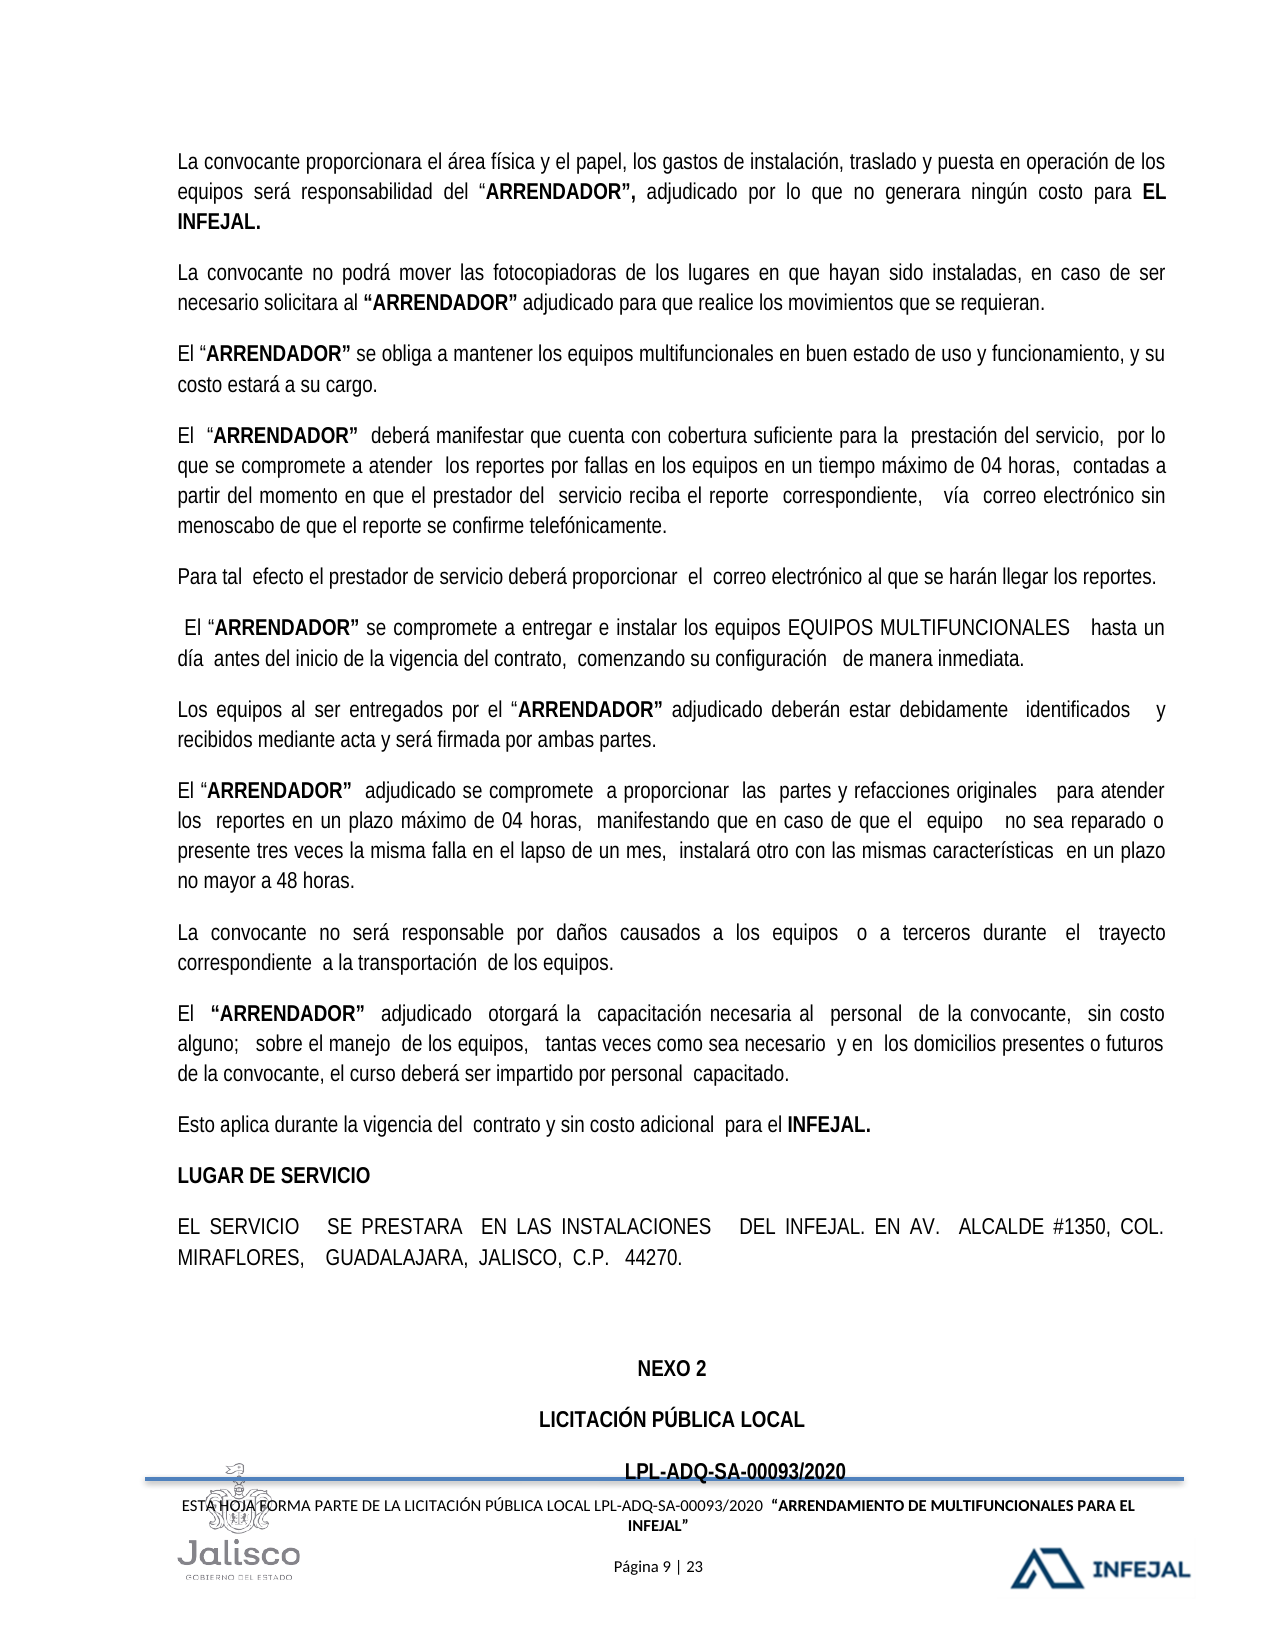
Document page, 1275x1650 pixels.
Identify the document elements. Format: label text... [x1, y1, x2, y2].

text La convocante no será responsable por daños causados a los equipos o a terceros durante el trayecto correspondiente a la transportación de los equipos. [177, 918, 1167, 975]
text El “ARRENDADOR” adjudicado se compromete a proporcionar las partes y refacciones originales para atender los reportes en un plazo máximo de 04 horas, manifestando que en caso de que el equipo no sea reparado o presente tres veces la misma falla en el lapso de un mes, instalará otro con las mismas características en un plazo no mayor a 48 horas. [177, 777, 1167, 894]
text NEXO 2 [177, 1355, 1167, 1381]
text La convocante proporcionara el área física y el papel, los gastos de instalación, traslado y puesta en operación de los equipos será responsabilidad del “ARRENDADOR”, adjudicado por lo que no generara ningún costo para EL INFEJAL. [177, 148, 1167, 234]
text Para tal efecto el prestador de servicio deberá proporcionar el correo electrónico al que se harán llegar los reportes. [177, 563, 1167, 589]
text El “ARRENDADOR” deberá manifestar que cuenta con cobertura suficiente para la prestación del servicio, por lo que se compromete a atender los reportes por fallas en los equipos en un tiempo máximo de 04 horas, contadas a partir del momento en que el prestador del servicio reciba el reporte correspondiente, vía correo electrónico sin menoscabo de que el reporte se confirme telefónicamente. [177, 422, 1167, 538]
picture [996, 1538, 1197, 1600]
text El “ARRENDADOR” se obliga a mantener los equipos multifuncionales en buen estado de uso y funcionamiento, y su costo estará a su cargo. [177, 340, 1167, 397]
text El “ARRENDADOR” se compromete a entregar e instalar los equipos EQUIPOS MULTIFUNCIONALES hasta un día antes del inicio de la vigencia del contrato, comenzando su configuración de manera inmediata. [177, 614, 1167, 671]
text LPL-ADQ-SA-00093/2020 [177, 1458, 1152, 1484]
text LUGAR DE SERVICIO [177, 1162, 1167, 1188]
text Esto aplica durante la vigencia del contrato y sin costo adicional para el INFEJAL. [177, 1111, 1167, 1137]
text El “ARRENDADOR” adjudicado otorgará la capacitación necesaria al personal de la convocante, sin costo alguno; sobre el manejo de los equipos, tantas veces como sea necesario y en los domicilios presentes o futuros de la convocante, el curso deberá ser impartido por personal capacitado. [177, 1000, 1167, 1086]
text La convocante no podrá mover las fotocopiadoras de los lugares en que hayan sido instaladas, en caso de ser necesario solicitara al “ARRENDADOR” adjudicado para que realice los movimientos que se requieran. [177, 259, 1167, 316]
text EL SERVICIO SE PRESTARA EN LAS INSTALACIONES DEL INFEJAL. EN AV. ALCALDE #1350, COL. MIRAFLORES, GUADALAJARA, JALISCO, C.P. 44270. [177, 1213, 1167, 1270]
text LICITACIÓN PÚBLICA LOCAL [177, 1406, 1167, 1433]
picture [177, 1484, 300, 1580]
text Los equipos al ser entregados por el “ARRENDADOR” adjudicado deberán estar debidamente identificados y recibidos mediante acta y será firmada por ambas partes. [177, 696, 1167, 752]
